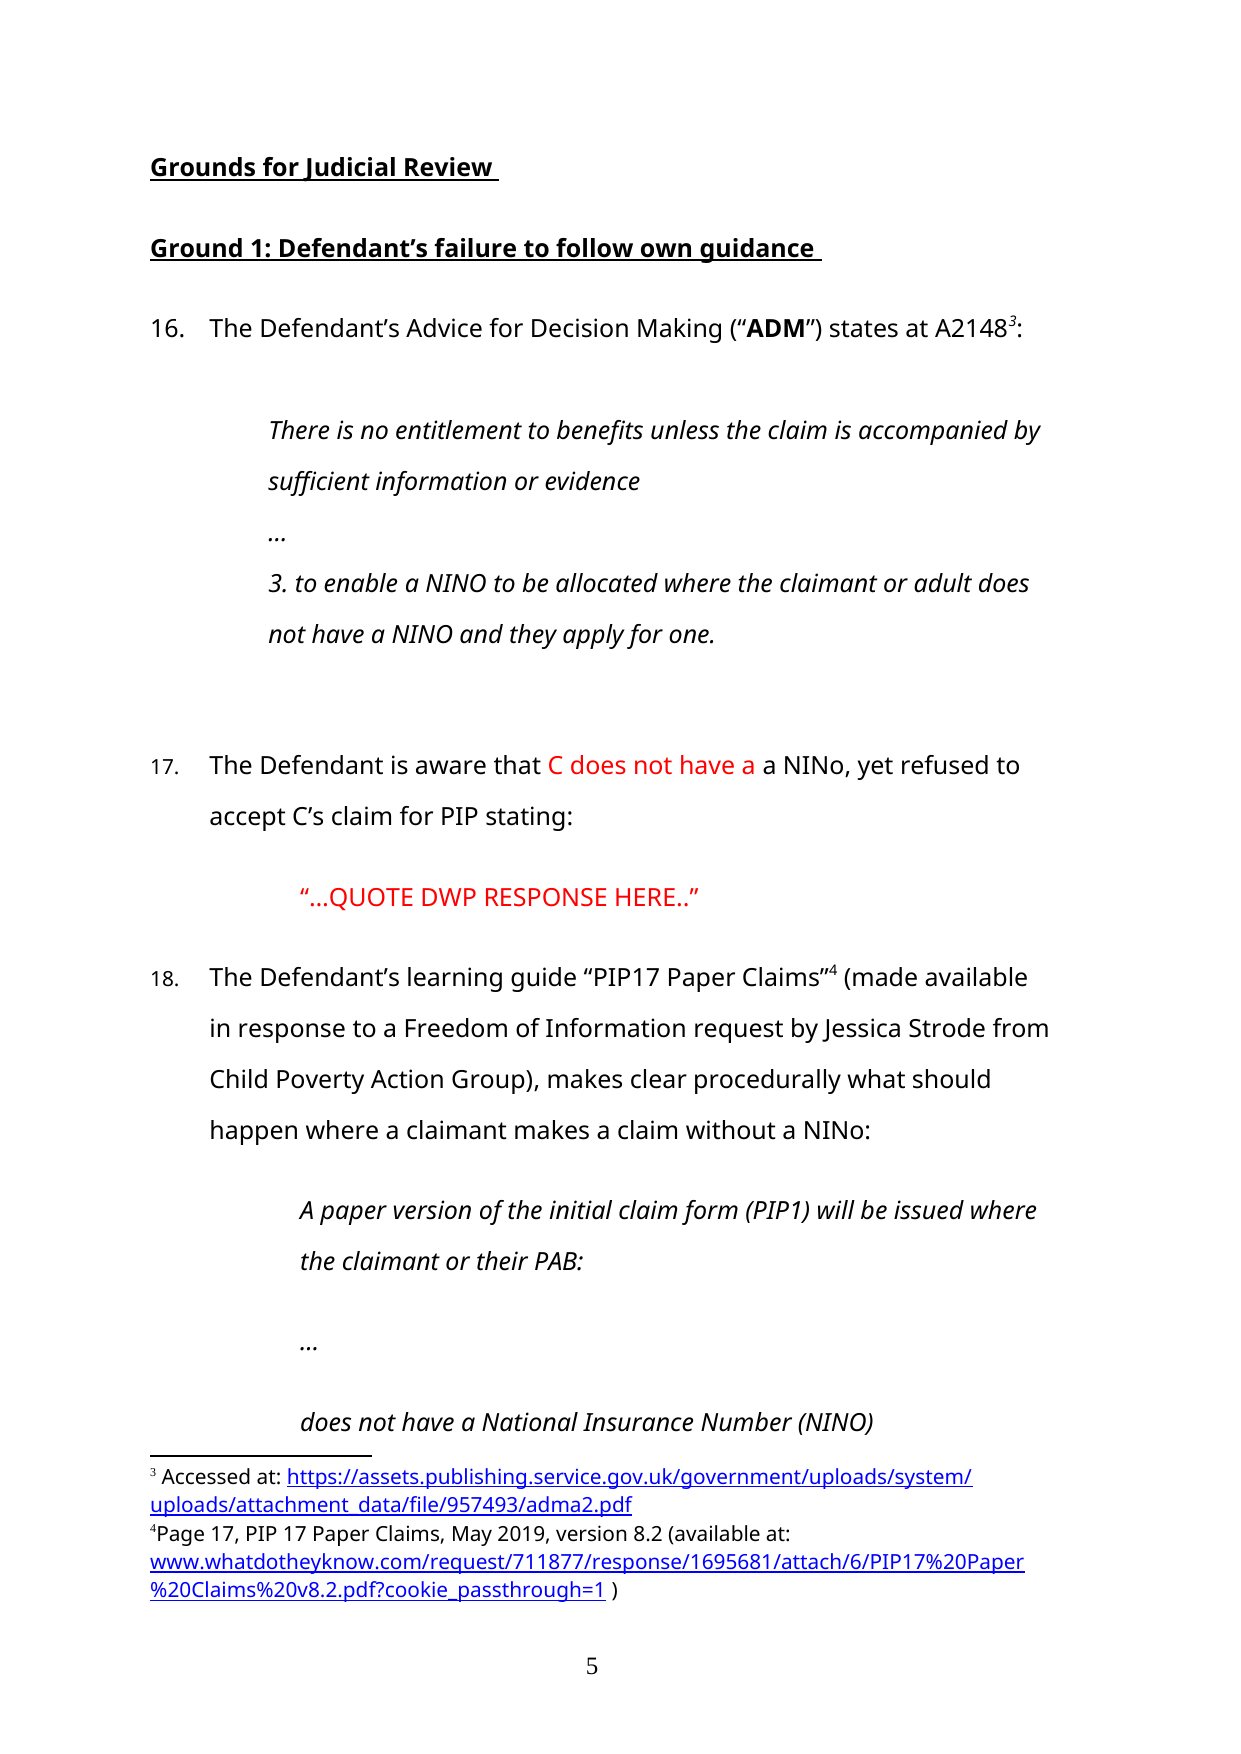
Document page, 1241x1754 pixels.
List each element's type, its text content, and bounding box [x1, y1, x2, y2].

list There is no entitlement to benefits unless the claim is accompanied by sufficient information or evidence [268, 412, 1054, 498]
text Ground 1: Defendant’s failure to follow own guidance [150, 230, 1054, 264]
text “…QUOTE DWP RESPONSE HERE..” [262, 879, 1054, 913]
text A paper version of the initial claim form (PIP1) will be issued where the claimant or their PAB: [300, 1193, 1054, 1278]
text does not have a National Insurance Number (NINO) [300, 1404, 1054, 1438]
list … [268, 514, 1054, 549]
list The Defendant’s learning guide “PIP17 Paper Claims” (made available in response to a Freedom of Information request by Jessica Strode from Child Poverty Action Group), makes clear procedurally what should happen where a claimant makes a claim without a NINo: [150, 959, 1054, 1147]
text 3. to enable a NINO to be allocated where the claimant or adult does not have a NINO and they apply for one. [268, 566, 1054, 651]
list The Defendant’s Advice for Decision Making (“ADM”) states at A2148: [150, 310, 1054, 344]
text … [300, 1324, 1054, 1358]
text Grounds for Judicial Review [150, 150, 1054, 184]
list The Defendant is aware that C does not have a a NINo, yet refused to accept C’s claim for PIP stating: [150, 748, 1054, 833]
